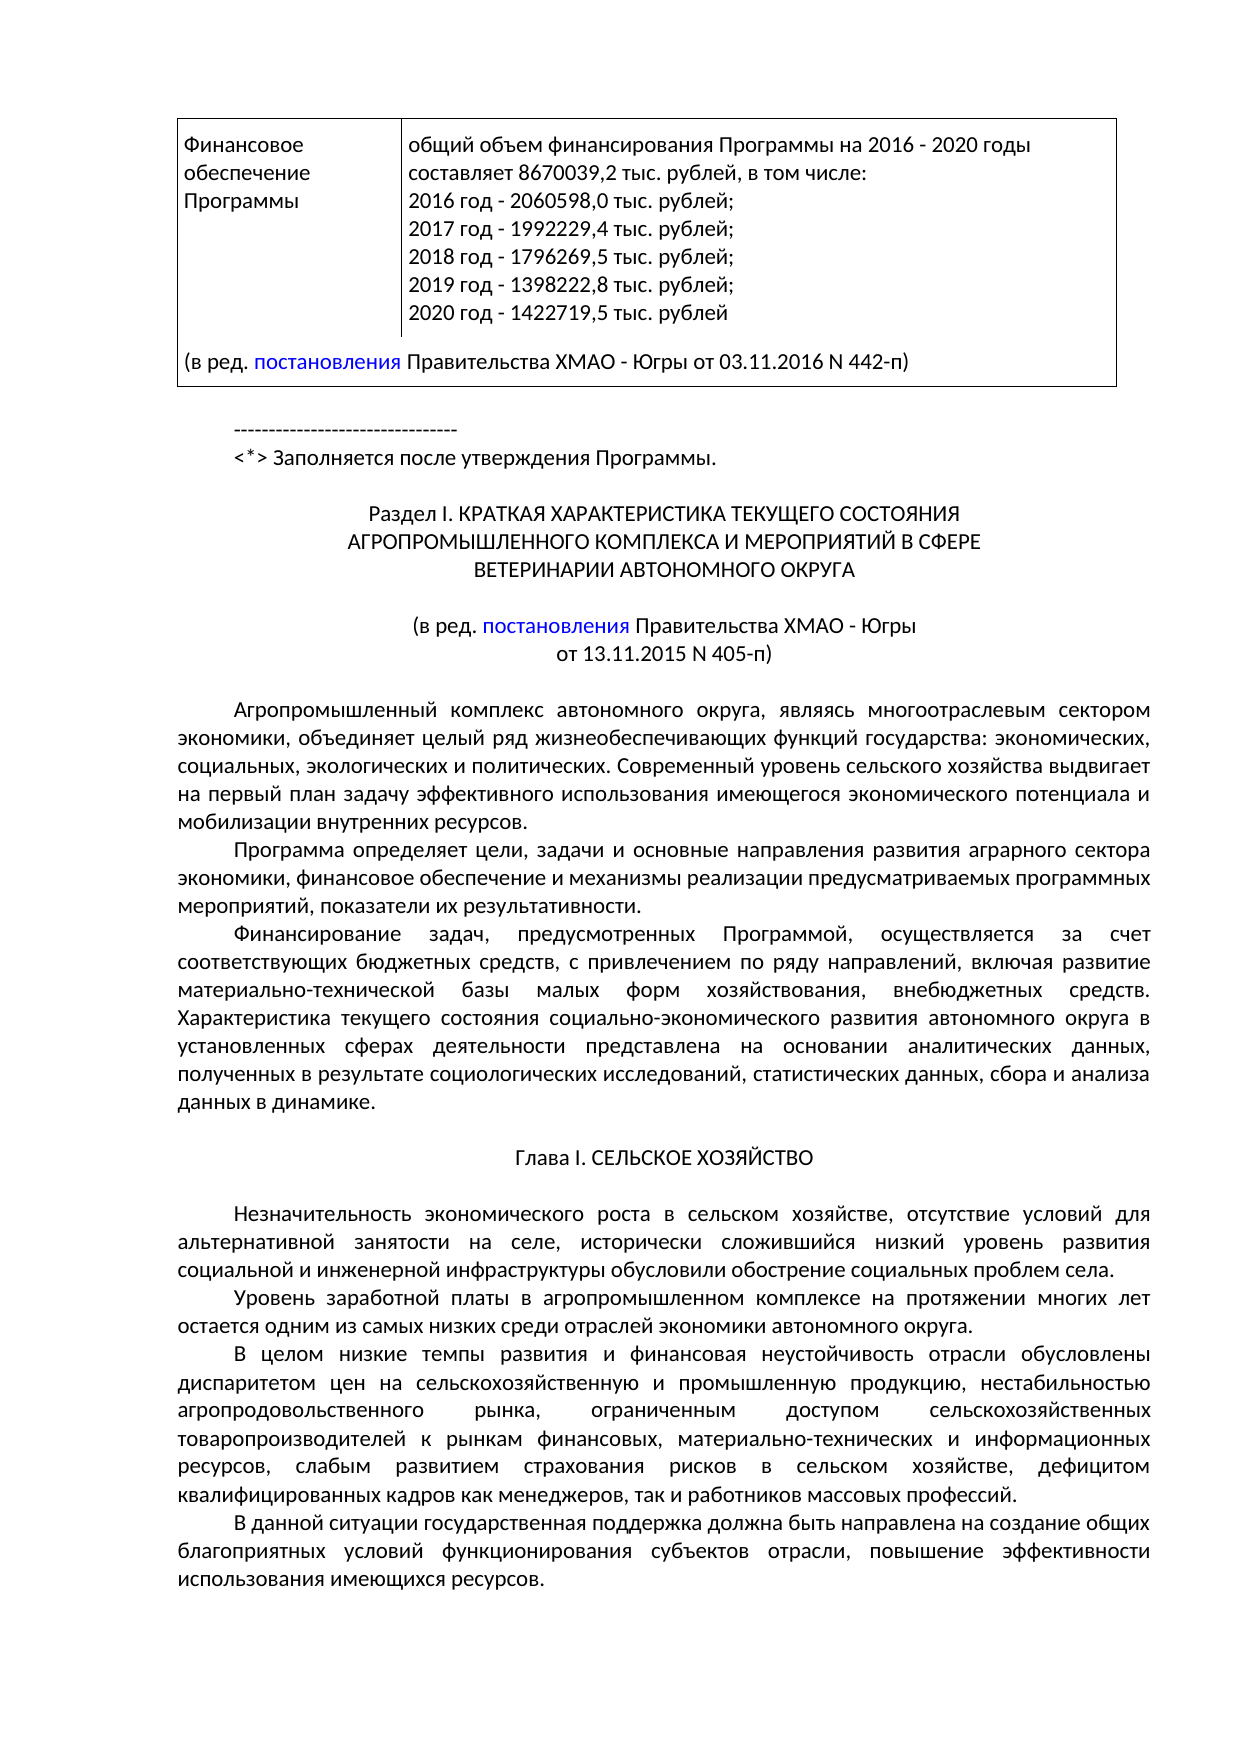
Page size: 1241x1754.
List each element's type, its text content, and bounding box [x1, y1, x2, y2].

text В целом низкие темпы развития и финансовая неустойчивость отрасли обусловлены диспаритетом цен на сельскохозяйственную и промышленную продукцию, нестабильностью агропродовольственного рынка, ограниченным доступом сельскохозяйственных товаропроизводителей к рынкам финансовых, материально-технических и информационных ресурсов, слабым развитием страхования рисков в сельском хозяйстве, дефицитом квалифицированных кадров как менеджеров, так и работников массовых профессий. [177, 1339, 1152, 1508]
text В данной ситуации государственная поддержка должна быть направлена на создание общих благоприятных условий функционирования субъектов отрасли, повышение эффективности использования имеющихся ресурсов. [177, 1508, 1152, 1592]
text <*> Заполняется после утверждения Программы. [177, 443, 1152, 471]
text Глава I. СЕЛЬСКОЕ ХОЗЯЙСТВО [177, 1143, 1152, 1171]
text Раздел I. КРАТКАЯ ХАРАКТЕРИСТИКА ТЕКУЩЕГО СОСТОЯНИЯ [177, 499, 1152, 527]
text Агропромышленный комплекс автономного округа, являясь многоотраслевым сектором экономики, объединяет целый ряд жизнеобеспечивающих функций государства: экономических, социальных, экологических и политических. Современный уровень сельского хозяйства выдвигает на первый план задачу эффективного использования имеющегося экономического потенциала и мобилизации внутренних ресурсов. [177, 695, 1152, 835]
text АГРОПРОМЫШЛЕННОГО КОМПЛЕКСА И МЕРОПРИЯТИЙ В СФЕРЕ [177, 527, 1152, 555]
text -------------------------------- [177, 415, 1152, 443]
text (в ред. постановления Правительства ХМАО - Югры [177, 611, 1152, 639]
text Финансирование задач, предусмотренных Программой, осуществляется за счет соответствующих бюджетных средств, с привлечением по ряду направлений, включая развитие материально-технической базы малых форм хозяйствования, внебюджетных средств. Характеристика текущего состояния социально-экономического развития автономного округа в установленных сферах деятельности представлена на основании аналитических данных, полученных в результате социологических исследований, статистических данных, сбора и анализа данных в динамике. [177, 919, 1152, 1115]
text Незначительность экономического роста в сельском хозяйстве, отсутствие условий для альтернативной занятости на селе, исторически сложившийся низкий уровень развития социальной и инженерной инфраструктуры обусловили обострение социальных проблем села. [177, 1199, 1152, 1283]
text Программа определяет цели, задачи и основные направления развития аграрного сектора экономики, финансовое обеспечение и механизмы реализации предусматриваемых программных мероприятий, показатели их результативности. [177, 835, 1152, 919]
text Уровень заработной платы в агропромышленном комплексе на протяжении многих лет остается одним из самых низких среди отраслей экономики автономного округа. [177, 1283, 1152, 1339]
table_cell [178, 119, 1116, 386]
text от 13.11.2015 N 405-п) [177, 639, 1152, 667]
text ВЕТЕРИНАРИИ АВТОНОМНОГО ОКРУГА [177, 555, 1152, 583]
